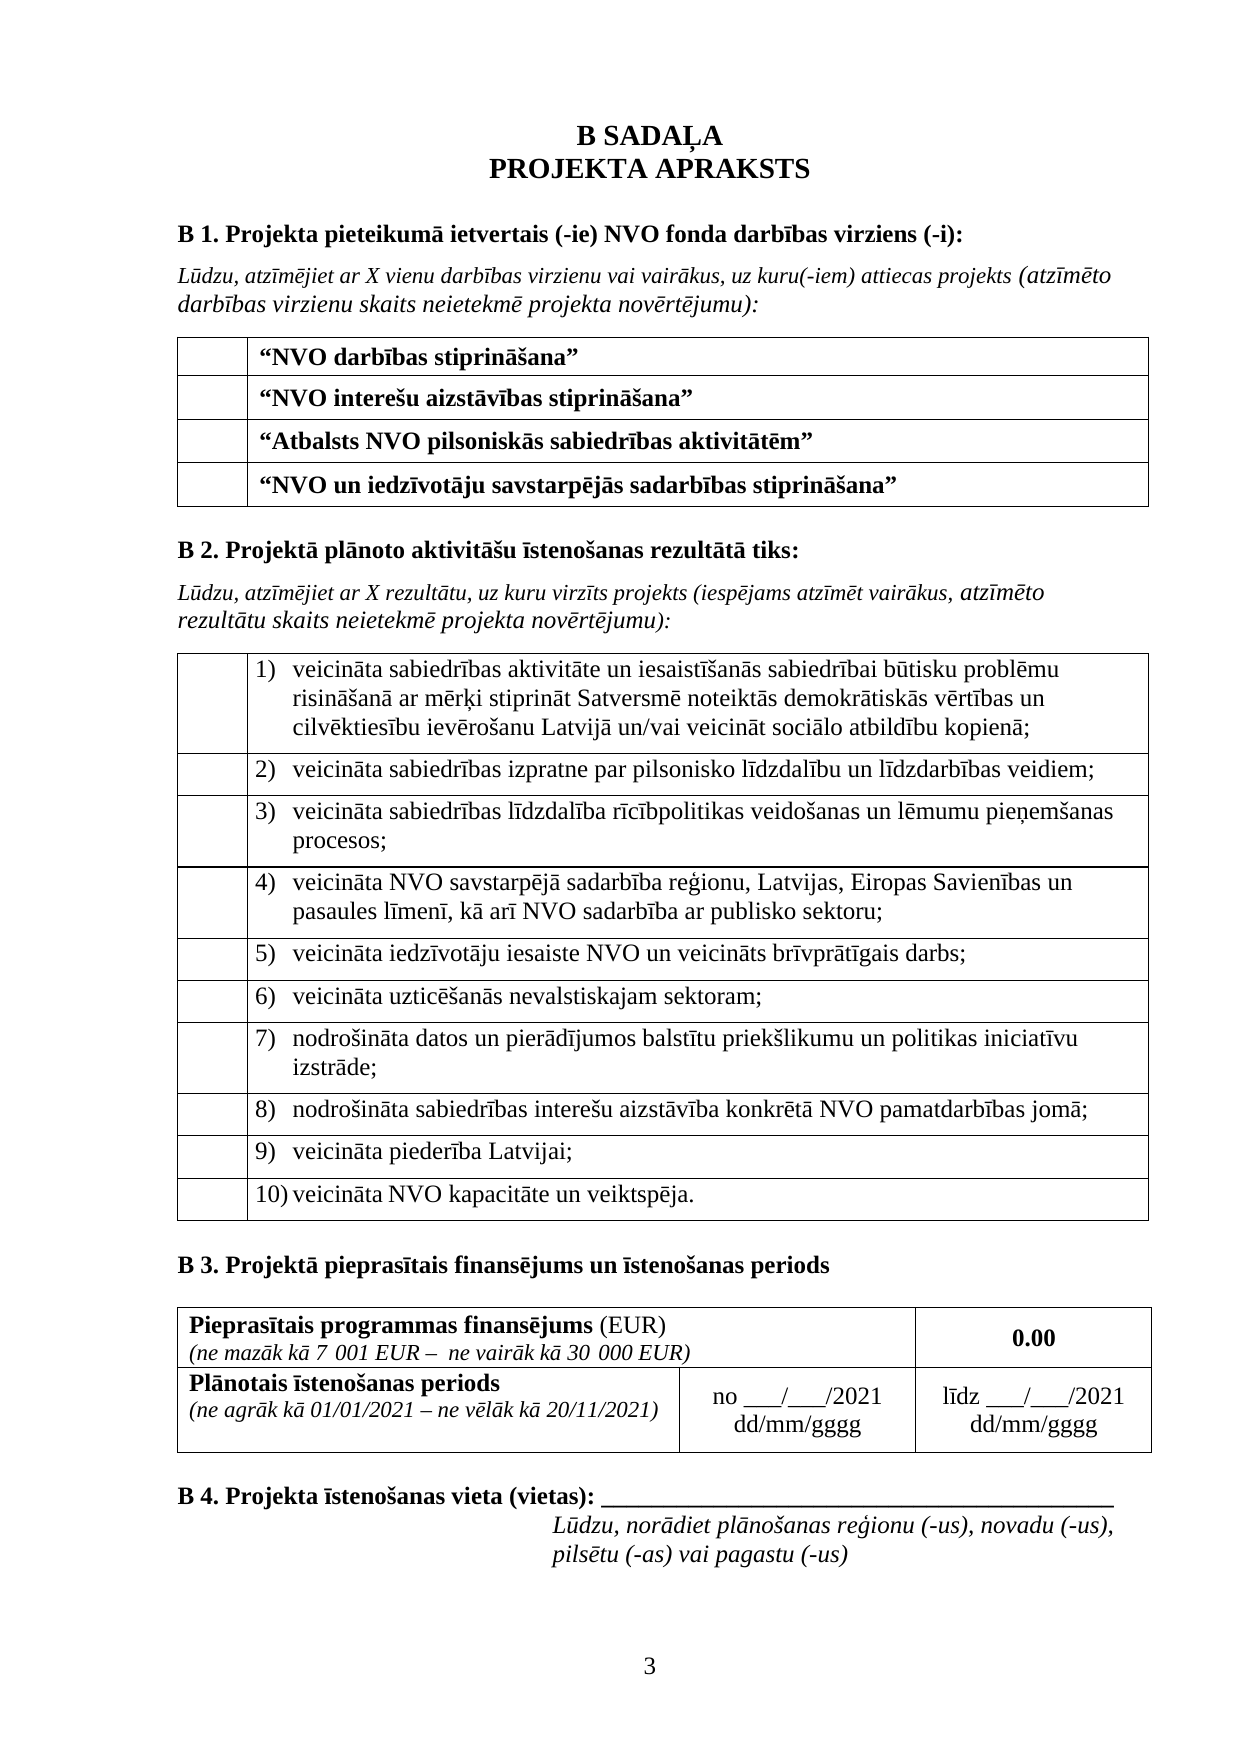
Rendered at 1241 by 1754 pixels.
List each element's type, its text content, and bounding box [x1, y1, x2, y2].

table_cell [178, 1136, 247, 1178]
table_cell veicināta iedzīvotāju iesaiste NVO un veicināts brīvprātīgais darbs; [248, 939, 1148, 980]
table_cell [178, 1023, 247, 1093]
text Lūdzu, atzīmējiet ar X rezultātu, uz kuru virzīts projekts (iespējams atzīmēt vairākus, atzīmēto rezultātu skaits neietekmē projekta novērtējumu): [177, 577, 1122, 634]
table_cell [178, 463, 247, 506]
table_cell veicināta NVO kapacitāte un veiktspēja. [248, 1179, 1148, 1220]
table_header veicināta sabiedrības aktivitāte un iesaistīšanās sabiedrībai būtisku problēmu risināšanā ar mērķi stiprināt Satversmē noteiktās demokrātiskās vērtības un cilvēktiesību ievērošanu Latvijā un/vai veicināt sociālo atbildību kopienā; [248, 654, 1148, 753]
table_cell “NVO un iedzīvotāju savstarpējās sadarbības stiprināšana” [248, 463, 1148, 506]
table_cell veicināta uzticēšanās nevalstiskajam sektoram; [248, 981, 1148, 1022]
table_cell [178, 1179, 247, 1220]
table_header Pieprasītais programmas finansējums () (ne mazāk kā 7 001 EUR – ne vairāk kā 30 000 EUR) [178, 1308, 915, 1367]
table_cell veicināta sabiedrības izpratne par pilsonisko līdzdalību un līdzdarbības veidiem; [248, 754, 1148, 795]
table_cell [178, 981, 247, 1022]
table_cell no ___/___/2021 dd/mm/gggg [680, 1368, 915, 1452]
text Lūdzu, atzīmējiet ar X vienu darbības virzienu vai vairākus, uz kuru(-iem) attiecas projekts (atzīmēto darbības virzienu skaits neietekmē projekta novērtējumu): [177, 260, 1137, 317]
table_cell [178, 376, 247, 419]
table_cell [178, 420, 247, 462]
text B SADAĻA [177, 118, 1122, 152]
table_header 0.00 [916, 1308, 1151, 1367]
table_header [178, 338, 247, 375]
table_cell nodrošināta datos un pierādījumos balstītu priekšlikumu un politikas iniciatīvu izstrāde; [248, 1023, 1148, 1093]
table_cell [178, 796, 247, 866]
table_cell līdz ___/___/2021 dd/mm/gggg [916, 1368, 1151, 1452]
table_cell [178, 939, 247, 980]
table_cell nodrošināta sabiedrības interešu aizstāvība konkrētā NVO pamatdarbības jomā; [248, 1094, 1148, 1135]
text B 3. Projektā pieprasītais finansējums un īstenošanas periods [177, 1250, 1122, 1278]
table_header [178, 654, 247, 753]
text pilsētu (-as) vai pagastu (-us) [477, 1539, 1137, 1568]
table_cell [178, 1094, 247, 1135]
table_cell veicināta sabiedrības līdzdalība rīcībpolitikas veidošanas un lēmumu pieņemšanas procesos; [248, 796, 1148, 866]
table_cell [178, 754, 247, 795]
table_cell [178, 868, 247, 937]
text B 2. Projektā plānoto aktivitāšu īstenošanas rezultātā tiks: [177, 535, 1122, 564]
table_cell Plānotais īstenošanas periods (ne agrāk kā 01/01/2021 – ne vēlāk kā 20/11/2021) [178, 1368, 679, 1452]
text B 4. Projekta īstenošanas vieta (vietas): _________________________________________ [177, 1481, 1137, 1510]
text PROJEKTA APRAKSTS [177, 152, 1122, 185]
text B 1. Projekta pieteikumā ietvertais (-ie) NVO fonda darbības virziens (-i): [177, 219, 1122, 247]
table_cell veicināta NVO savstarpējā sadarbība reģionu, Latvijas, Eiropas Savienības un pasaules līmenī, kā arī NVO sadarbība ar publisko sektoru; [248, 868, 1148, 937]
table_cell “Atbalsts NVO pilsoniskās sabiedrības aktivitātēm” [248, 420, 1148, 462]
table_cell veicināta piederība Latvijai; [248, 1136, 1148, 1178]
text Lūdzu, norādiet plānošanas reģionu (-us), novadu (-us), [443, 1510, 1137, 1539]
table_header “NVO darbības stiprināšana” [248, 338, 1148, 375]
table_cell “NVO interešu aizstāvības stiprināšana” [248, 376, 1148, 419]
